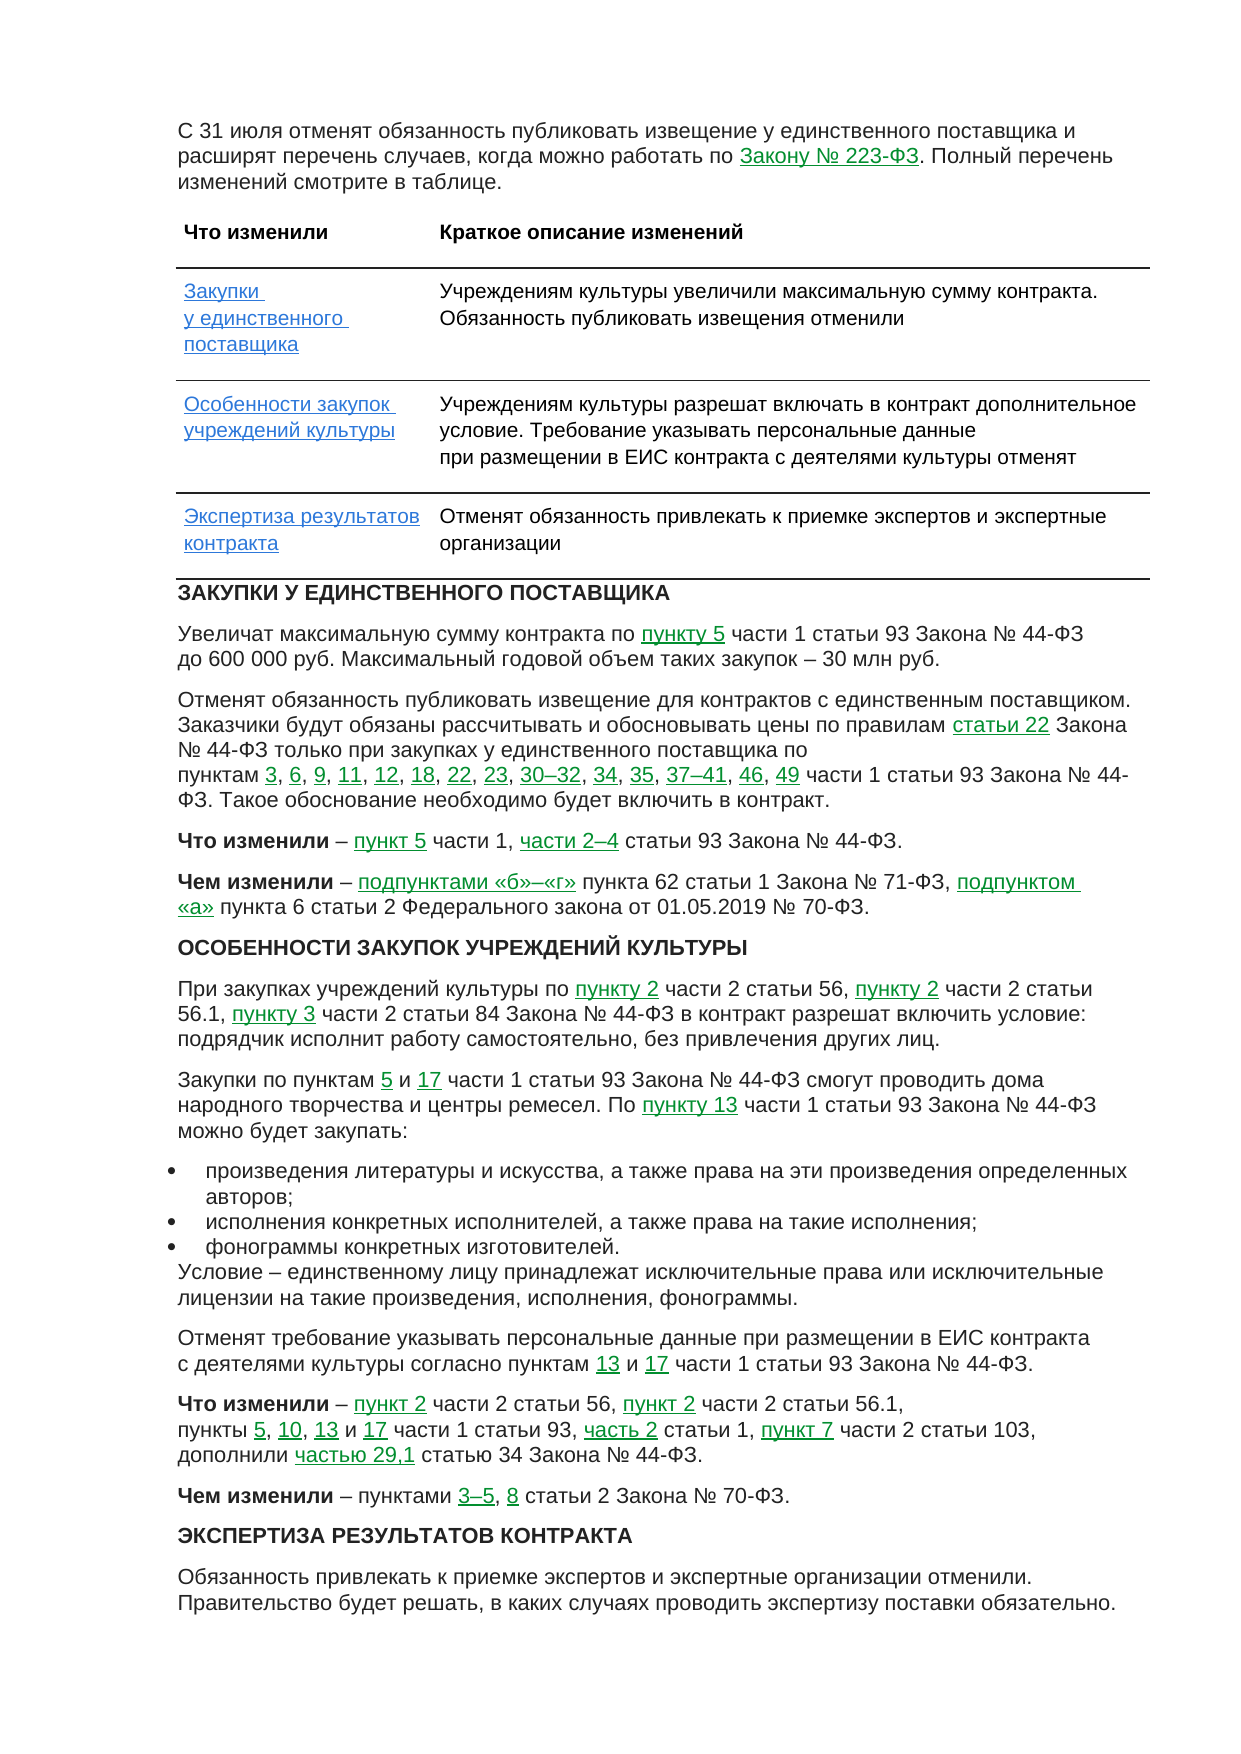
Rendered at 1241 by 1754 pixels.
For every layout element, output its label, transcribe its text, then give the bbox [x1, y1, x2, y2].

text Закупки по пунктам 5 и 17 части 1 статьи 93 Закона № 44-ФЗ смогут проводить дома народного творчества и центры ремесел. По пункту 13 части 1 статьи 93 Закона № 44-ФЗ можно будет закупать: [177, 1067, 1152, 1143]
text Отменят обязанность публиковать извещение для контрактов с единственным поставщиком. Заказчики будут обязаны рассчитывать и обосновывать цены по правилам статьи 22 Закона № 44-ФЗ только при закупках у единственного поставщика по пунктам 3, 6, 9, 11, 12, 18, 22, 23, 30–32, 34, 35, 37–41, 46, 49 части 1 статьи 93 Закона № 44-ФЗ. Такое обоснование необходимо будет включить в контракт. [177, 687, 1152, 813]
text При закупках учреждений культуры по пункту 2 части 2 статьи 56, пункту 2 части 2 статьи 56.1, пункту 3 части 2 статьи 84 Закона № 44-ФЗ в контракт разрешат включить условие: подрядчик исполнит работу самостоятельно, без привлечения других лиц. [177, 976, 1152, 1052]
text Увеличат максимальную сумму контракта по пункту 5 части 1 статьи 93 Закона № 44-ФЗ до 600 000 руб. Максимальный годовой объем таких закупок – 30 млн руб. [177, 621, 1152, 671]
table_cell Закупки у единственного поставщика [176, 269, 431, 380]
text С 31 июля отменят обязанность публиковать извещение у единственного поставщика и расширят перечень случаев, когда можно работать по Закону № 223-ФЗ. Полный перечень изменений смотрите в таблице. [177, 118, 1152, 194]
table_cell Отменят обязанность привлекать к приемке экспертов и экспертные организации [431, 494, 1150, 578]
table_cell Учреждениям культуры увеличили максимальную сумму контракта. Обязанность публиковать извещения отменили [431, 269, 1150, 380]
table_cell Особенности закупок учреждений культуры [176, 381, 431, 492]
text Отменят требование указывать персональные данные при размещении в ЕИС контракта с деятелями культуры согласно пунктам 13 и 17 части 1 статьи 93 Закона № 44-ФЗ. [177, 1325, 1152, 1376]
text ЗАКУПКИ У ЕДИНСТВЕННОГО ПОСТАВЩИКА [177, 580, 1152, 605]
text ЭКСПЕРТИЗА РЕЗУЛЬТАТОВ КОНТРАКТА [177, 1523, 1152, 1549]
text Что изменили – пункт 5 части 1, части 2–4 статьи 93 Закона № 44-ФЗ. [177, 828, 1152, 853]
text Условие – единственному лицу принадлежат исключительные права или исключительные лицензии на такие произведения, исполнения, фонограммы. [177, 1259, 1152, 1310]
text ОСОБЕННОСТИ ЗАКУПОК УЧРЕЖДЕНИЙ КУЛЬТУРЫ [177, 935, 1152, 960]
list исполнения конкретных исполнителей, а также права на такие исполнения; [168, 1209, 1152, 1234]
text Обязанность привлекать к приемке экспертов и экспертные организации отменили. Правительство будет решать, в каких случаях проводить экспертизу поставки обязательно. [177, 1564, 1152, 1615]
table_header Что изменили [176, 209, 431, 267]
table_header Краткое описание изменений [431, 209, 1150, 267]
list произведения литературы и искусства, а также права на эти произведения определенных авторов; [168, 1158, 1152, 1209]
table_cell Экспертиза результатов контракта [176, 494, 431, 578]
table_cell Учреждениям культуры разрешат включать в контракт дополнительное условие. Требование указывать персональные данные при размещении в ЕИС контракта с деятелями культуры отменят [431, 381, 1150, 492]
text Чем изменили – подпунктами «б»–«г» пункта 62 статьи 1 Закона № 71-ФЗ, подпунктом «а» пункта 6 статьи 2 Федерального закона от 01.05.2019 № 70-ФЗ. [177, 869, 1152, 919]
list фонограммы конкретных изготовителей. [168, 1234, 1152, 1259]
text Чем изменили – пунктами 3–5, 8 статьи 2 Закона № 70-ФЗ. [177, 1483, 1152, 1508]
text Что изменили – пункт 2 части 2 статьи 56, пункт 2 части 2 статьи 56.1, пункты 5, 10, 13 и 17 части 1 статьи 93, часть 2 статьи 1, пункт 7 части 2 статьи 103, дополнили частью 29,1 статью 34 Закона № 44-ФЗ. [177, 1391, 1152, 1467]
